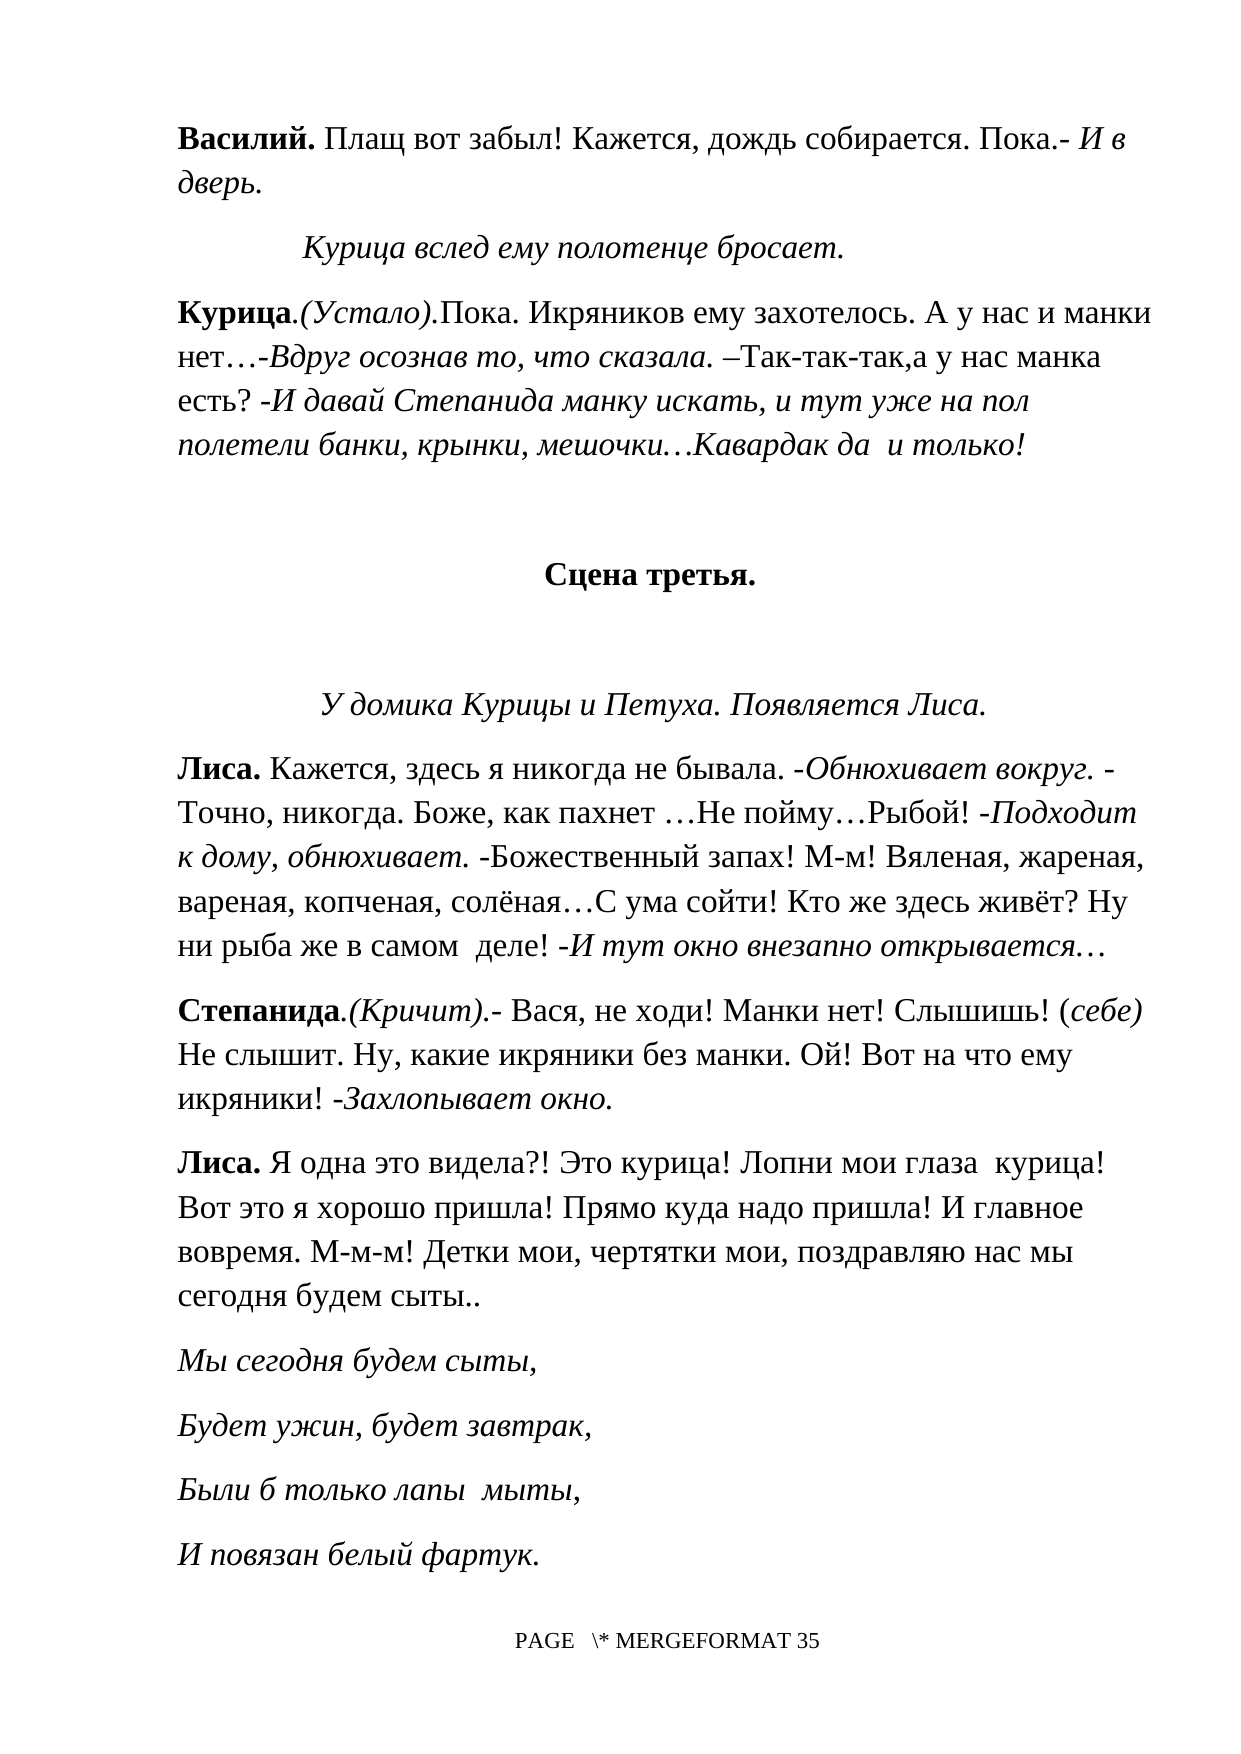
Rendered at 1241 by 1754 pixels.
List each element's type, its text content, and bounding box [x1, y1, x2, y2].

text Будет ужин, будет завтрак, [177, 1405, 1152, 1443]
text Курица вслед ему полотенце бросает. [177, 227, 1152, 265]
text Степанида.(Кричит).- Вася, не ходи! Манки нет! Слышишь! (себе) Не слышит. Ну, какие икряники без манки. Ой! Вот на что ему икряники! -Захлопывает окно. [177, 990, 1152, 1116]
text У домика Курицы и Петуха. Появляется Лиса. [177, 684, 1152, 722]
text Были б только лапы мыты, [177, 1470, 1152, 1508]
text Василий. Плащ вот забыл! Кажется, дождь собирается. Пока.- И в дверь. [177, 118, 1152, 201]
text Сцена третья. [177, 554, 1152, 592]
text Лиса. Я одна это видела?! Это курица! Лопни мои глаза курица! Вот это я хорошо пришла! Прямо куда надо пришла! И главное вовремя. М-м-м! Детки мои, чертятки мои, поздравляю нас мы сегодня будем сыты.. [177, 1143, 1152, 1313]
text Курица.(Устало).Пока. Икряников ему захотелось. А у нас и манки нет…-Вдруг осознав то, что сказала. –Так-так-так,а у нас манка есть? -И давай Степанида манку искать, и тут уже на пол полетели банки, крынки, мешочки…Кавардак да и только! [177, 292, 1152, 462]
text И повязан белый фартук. [177, 1534, 1152, 1573]
text Лиса. Кажется, здесь я никогда не бывала. -Обнюхивает вокруг. -Точно, никогда. Боже, как пахнет …Не пойму…Рыбой! -Подходит к дому, обнюхивает. -Божественный запах! М-м! Вяленая, жареная, вареная, копченая, солёная…С ума сойти! Кто же здесь живёт? Ну ни рыба же в самом деле! -И тут окно внезапно открывается… [177, 749, 1152, 963]
text Мы сегодня будем сыты, [177, 1340, 1152, 1378]
